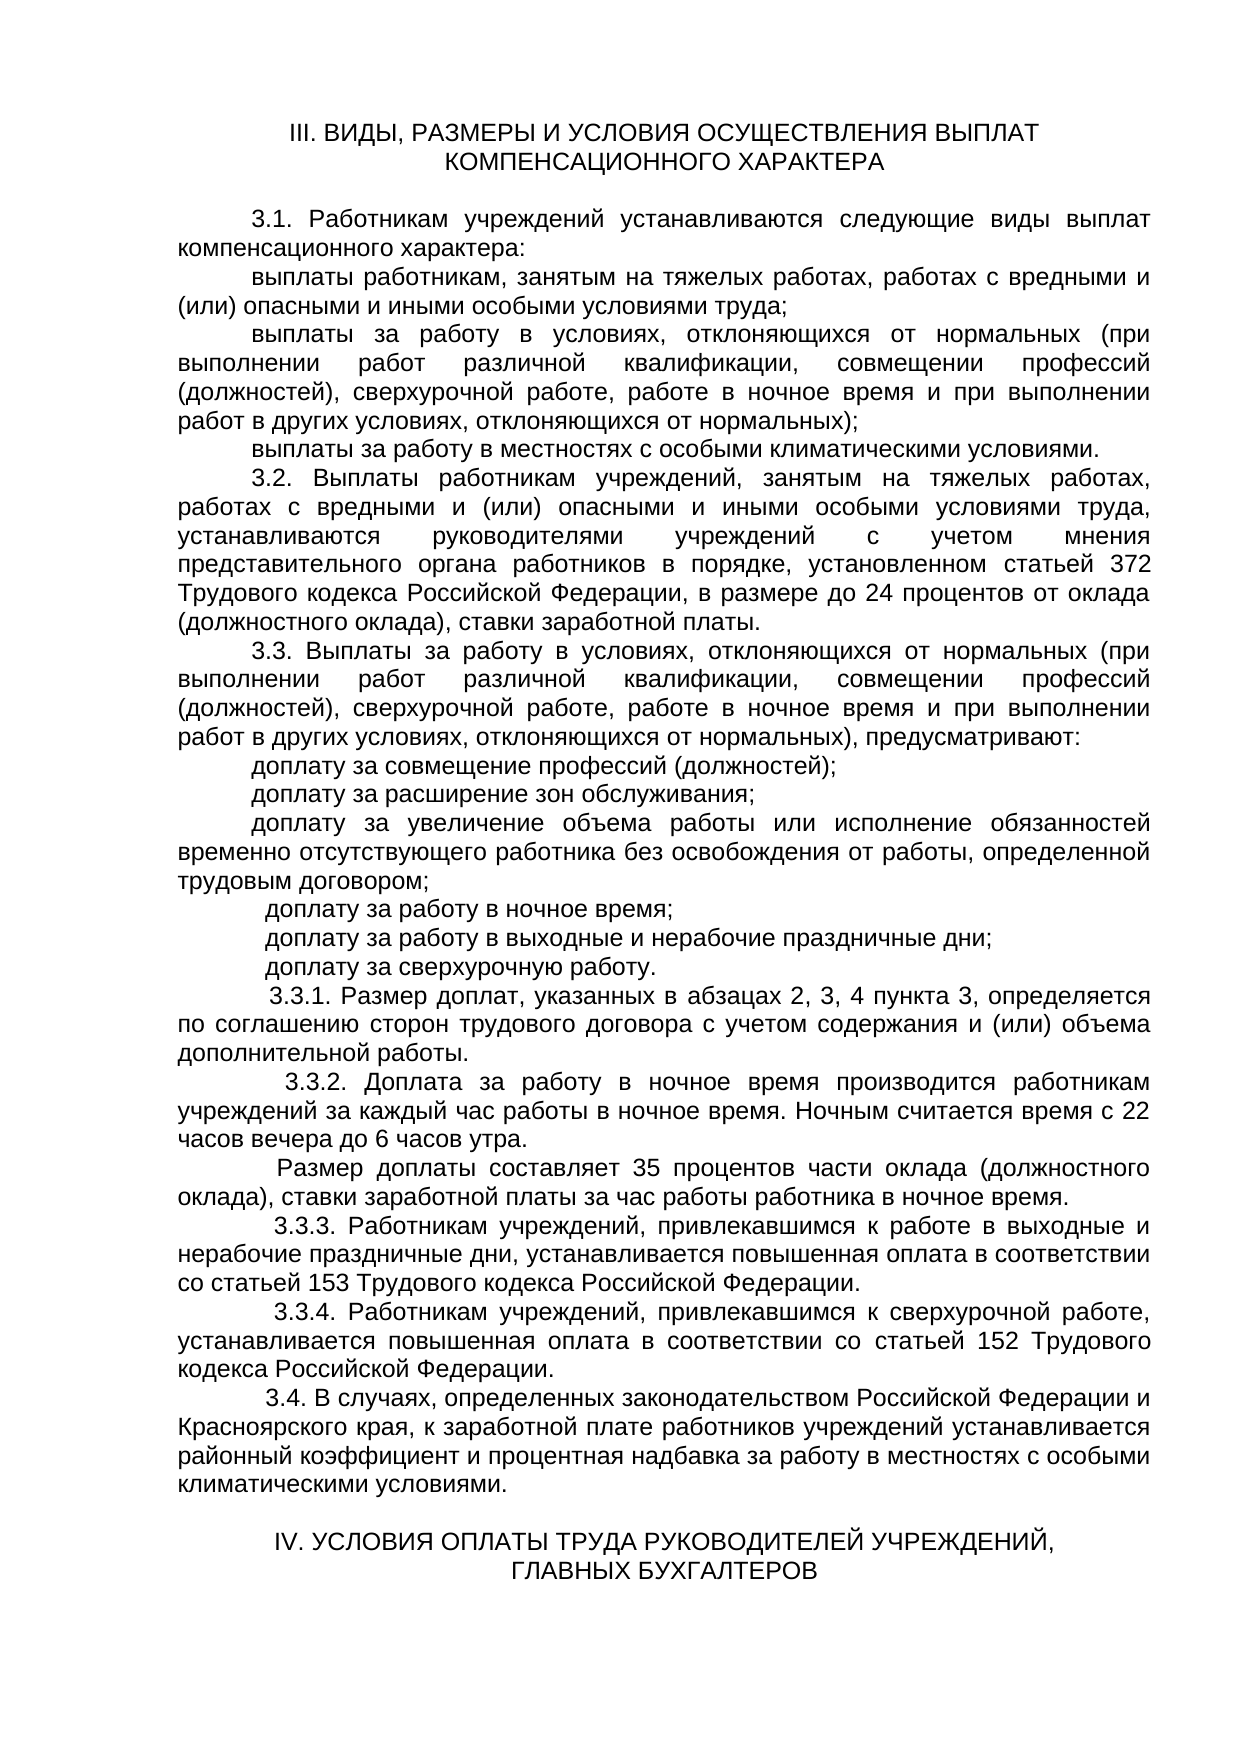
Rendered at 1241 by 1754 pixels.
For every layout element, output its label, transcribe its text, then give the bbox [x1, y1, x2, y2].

text III. ВИДЫ, РАЗМЕРЫ И УСЛОВИЯ ОСУЩЕСТВЛЕНИЯ ВЫПЛАТ [177, 118, 1152, 147]
text доплату за работу в выходные и нерабочие праздничные дни; [177, 923, 1152, 952]
text 3.1. Работникам учреждений устанавливаются следующие виды выплат компенсационного характера: [177, 204, 1152, 262]
text КОМПЕНСАЦИОННОГО ХАРАКТЕРА [177, 147, 1152, 176]
text выплаты за работу в местностях с особыми климатическими условиями. [177, 434, 1152, 463]
text IV. УСЛОВИЯ ОПЛАТЫ ТРУДА РУКОВОДИТЕЛЕЙ УЧРЕЖДЕНИЙ, [177, 1527, 1152, 1556]
text доплату за увеличение объема работы или исполнение обязанностей временно отсутствующего работника без освобождения от работы, определенной трудовым договором; [177, 808, 1152, 894]
text 3.4. В случаях, определенных законодательством Российской Федерации и Красноярского края, к заработной плате работников учреждений устанавливается районный коэффициент и процентная надбавка за работу в местностях с особыми климатическими условиями. [177, 1383, 1152, 1498]
text доплату за сверхурочную работу. [177, 952, 1152, 981]
text 3.3.3. Работникам учреждений, привлекавшимся к работе в выходные и нерабочие праздничные дни, устанавливается повышенная оплата в соответствии со статьей 153 Трудового кодекса Российской Федерации. [177, 1211, 1152, 1297]
text выплаты за работу в условиях, отклоняющихся от нормальных (при выполнении работ различной квалификации, совмещении профессий (должностей), сверхурочной работе, работе в ночное время и при выполнении работ в других условиях, отклоняющихся от нормальных); [177, 319, 1152, 434]
text доплату за совмещение профессий (должностей); [177, 751, 1152, 779]
text ГЛАВНЫХ БУХГАЛТЕРОВ [177, 1556, 1152, 1584]
text Размер доплаты составляет 35 процентов части оклада (должностного оклада), ставки заработной платы за час работы работника в ночное время. [177, 1153, 1152, 1211]
text 3.3.4. Работникам учреждений, привлекавшимся к сверхурочной работе, устанавливается повышенная оплата в соответствии со статьей 152 Трудового кодекса Российской Федерации. [177, 1297, 1152, 1383]
text доплату за расширение зон обслуживания; [177, 779, 1152, 808]
text 3.2. Выплаты работникам учреждений, занятым на тяжелых работах, работах с вредными и (или) опасными и иными особыми условиями труда, устанавливаются руководителями учреждений с учетом мнения представительного органа работников в порядке, установленном статьей 372 Трудового кодекса Российской Федерации, в размере до 24 процентов от оклада (должностного оклада), ставки заработной платы. [177, 463, 1152, 636]
text 3.3.2. Доплата за работу в ночное время производится работникам учреждений за каждый час работы в ночное время. Ночным считается время с 22 часов вечера до 6 часов утра. [177, 1067, 1152, 1153]
text выплаты работникам, занятым на тяжелых работах, работах с вредными и (или) опасными и иными особыми условиями труда; [177, 262, 1152, 319]
text доплату за работу в ночное время; [177, 894, 1152, 923]
text 3.3.1. Размер доплат, указанных в абзацах 2, 3, 4 пункта 3, определяется по соглашению сторон трудового договора с учетом содержания и (или) объема дополнительной работы. [177, 981, 1152, 1067]
text 3.3. Выплаты за работу в условиях, отклоняющихся от нормальных (при выполнении работ различной квалификации, совмещении профессий (должностей), сверхурочной работе, работе в ночное время и при выполнении работ в других условиях, отклоняющихся от нормальных), предусматривают: [177, 636, 1152, 751]
